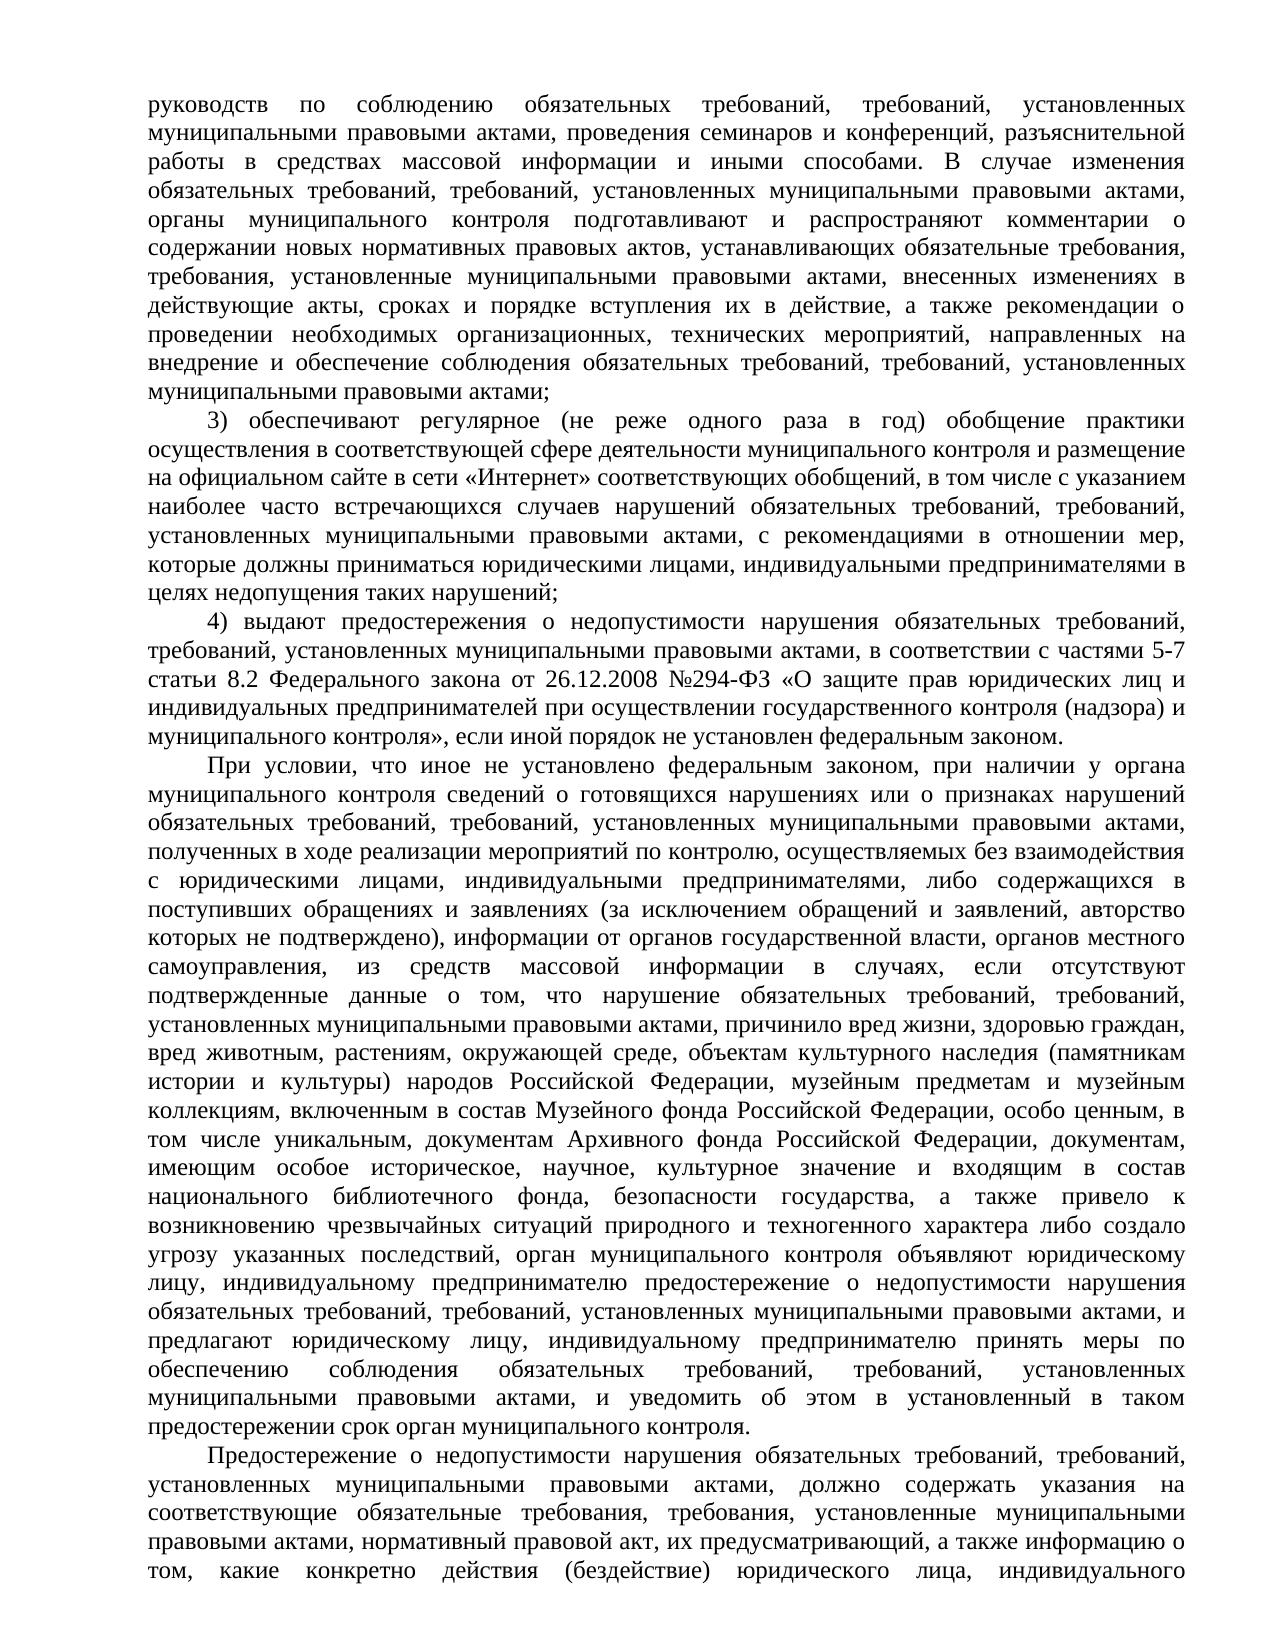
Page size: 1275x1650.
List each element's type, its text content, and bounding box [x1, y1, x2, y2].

text 4) выдают предостережения о недопустимости нарушения обязательных требований, требований, установленных муниципальными правовыми актами, в соответствии с частями 5-7 статьи 8.2 Федерального закона от 26.12.2008 №294-ФЗ «О защите прав юридических лиц и индивидуальных предпринимателей при осуществлении государственного контроля (надзора) и муниципального контроля», если иной порядок не установлен федеральным законом. [148, 606, 1186, 750]
text При условии, что иное не установлено федеральным законом, при наличии у органа муниципального контроля сведений о готовящихся нарушениях или о признаках нарушений обязательных требований, требований, установленных муниципальными правовыми актами, полученных в ходе реализации мероприятий по контролю, осуществляемых без взаимодействия с юридическими лицами, индивидуальными предпринимателями, либо содержащихся в поступивших обращениях и заявлениях (за исключением обращений и заявлений, авторство которых не подтверждено), информации от органов государственной власти, органов местного самоуправления, из средств массовой информации в случаях, если отсутствуют подтвержденные данные о том, что нарушение обязательных требований, требований, установленных муниципальными правовыми актами, причинило вред жизни, здоровью граждан, вред животным, растениям, окружающей среде, объектам культурного наследия (памятникам истории и культуры) народов Российской Федерации, музейным предметам и музейным коллекциям, включенным в состав Музейного фонда Российской Федерации, особо ценным, в том числе уникальным, документам Архивного фонда Российской Федерации, документам, имеющим особое историческое, научное, культурное значение и входящим в состав национального библиотечного фонда, безопасности государства, а также привело к возникновению чрезвычайных ситуаций природного и техногенного характера либо создало угрозу указанных последствий, орган муниципального контроля объявляют юридическому лицу, индивидуальному предпринимателю предостережение о недопустимости нарушения обязательных требований, требований, установленных муниципальными правовыми актами, и предлагают юридическому лицу, индивидуальному предпринимателю принять меры по обеспечению соблюдения обязательных требований, требований, установленных муниципальными правовыми актами, и уведомить об этом в установленный в таком предостережении срок орган муниципального контроля. [148, 750, 1186, 1440]
text 3) обеспечивают регулярное (не реже одного раза в год) обобщение практики осуществления в соответствующей сфере деятельности муниципального контроля и размещение на официальном сайте в сети «Интернет» соответствующих обобщений, в том числе с указанием наиболее часто встречающихся случаев нарушений обязательных требований, требований, установленных муниципальными правовыми актами, с рекомендациями в отношении мер, которые должны приниматься юридическими лицами, индивидуальными предпринимателями в целях недопущения таких нарушений; [148, 405, 1186, 606]
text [148, 1440, 1186, 1584]
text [148, 89, 1186, 405]
